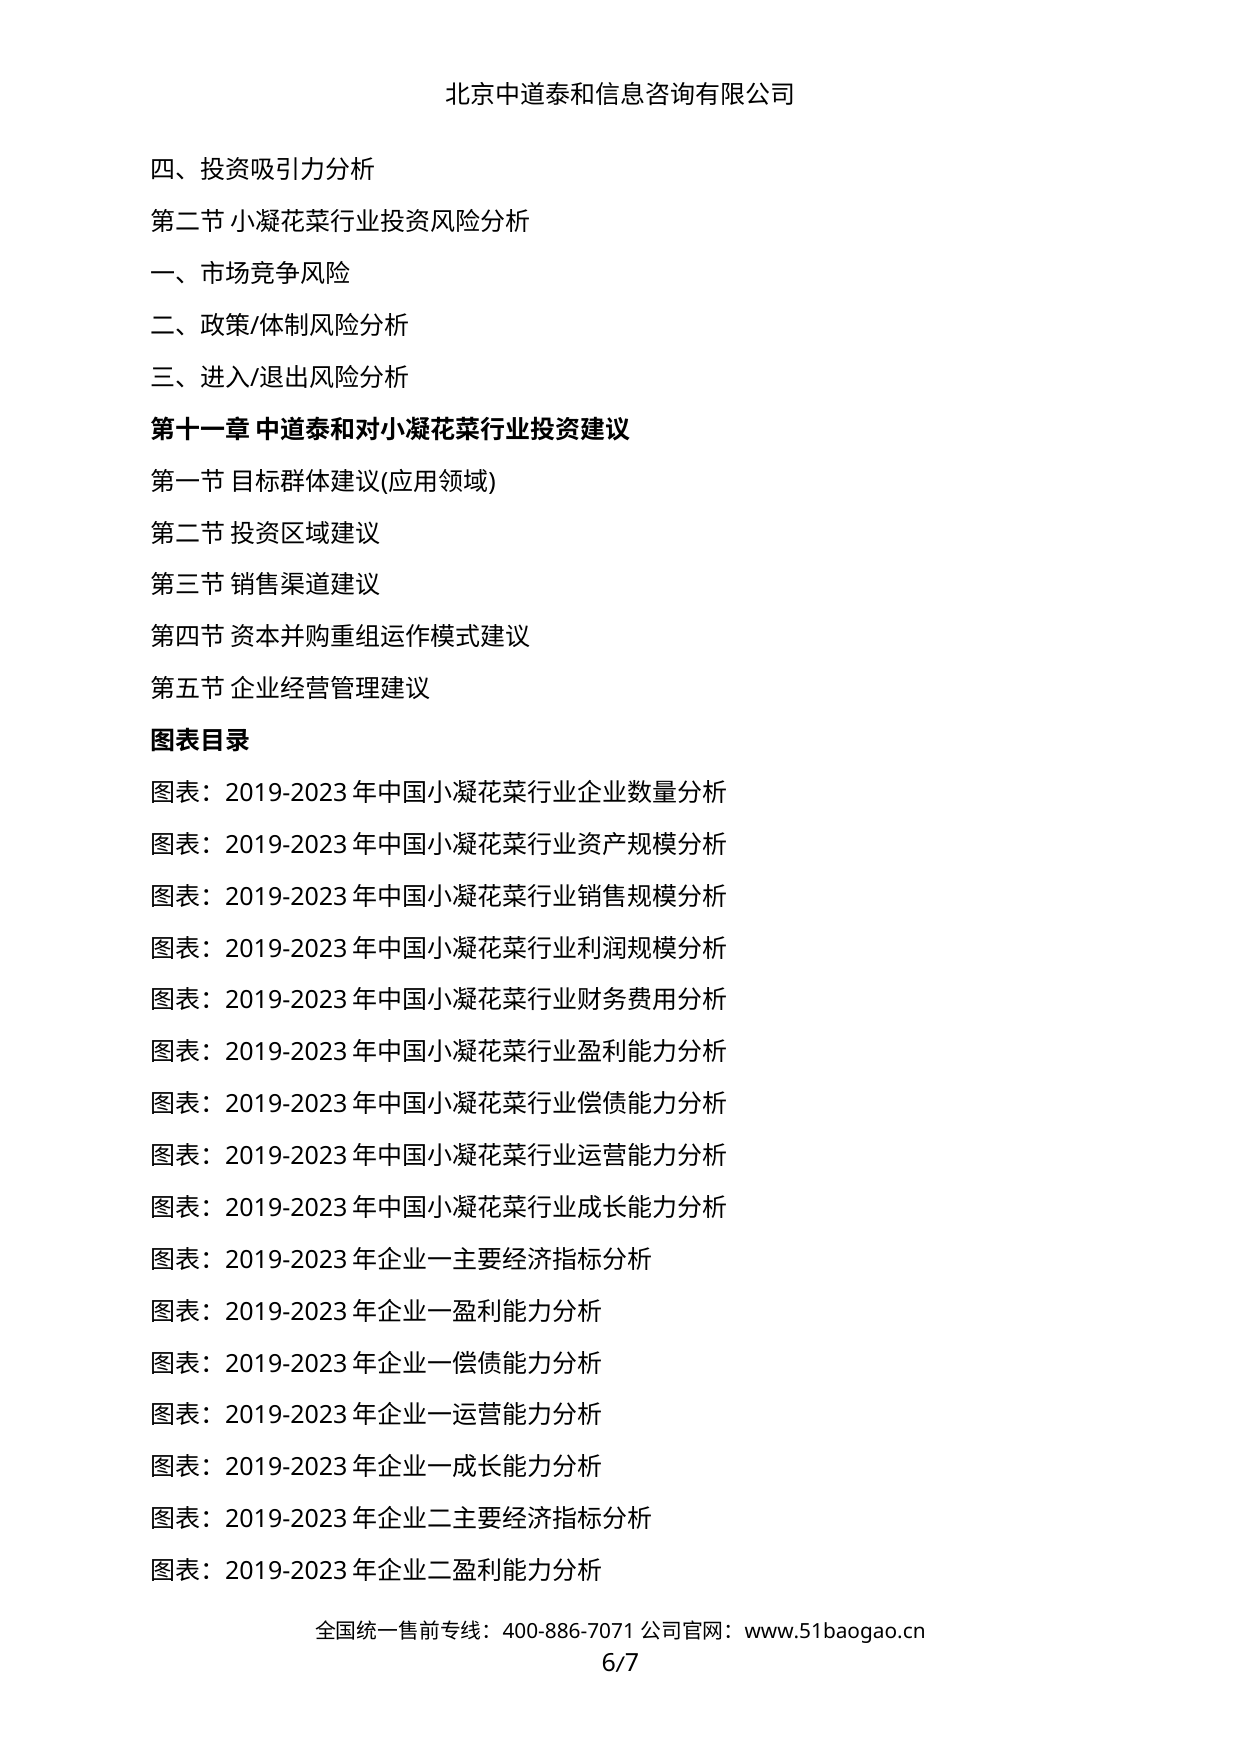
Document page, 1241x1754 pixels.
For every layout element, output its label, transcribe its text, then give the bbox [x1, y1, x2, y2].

text 图表：2019-2023年企业一盈利能力分析 [150, 1291, 1090, 1327]
text 第五节 企业经营管理建议 [150, 669, 1090, 705]
text 图表：2019-2023年中国小凝花菜行业财务费用分析 [150, 980, 1090, 1016]
text 图表：2019-2023年中国小凝花菜行业成长能力分析 [150, 1187, 1090, 1224]
text 图表：2019-2023年企业一运营能力分析 [150, 1395, 1090, 1431]
text 第四节 资本并购重组运作模式建议 [150, 617, 1090, 653]
text 二、政策/体制风险分析 [150, 306, 1090, 342]
text 图表目录 [150, 721, 1090, 757]
text 第一节 目标群体建议(应用领域) [150, 461, 1090, 497]
text 图表：2019-2023年中国小凝花菜行业偿债能力分析 [150, 1084, 1090, 1120]
text 图表：2019-2023年企业一成长能力分析 [150, 1447, 1090, 1483]
text 第二节 小凝花菜行业投资风险分析 [150, 202, 1090, 238]
text 第十一章 中道泰和对小凝花菜行业投资建议 [150, 409, 1090, 446]
text 三、进入/退出风险分析 [150, 357, 1090, 394]
text 图表：2019-2023年企业一主要经济指标分析 [150, 1239, 1090, 1276]
text 图表：2019-2023年中国小凝花菜行业资产规模分析 [150, 824, 1090, 861]
text 图表：2019-2023年企业一偿债能力分析 [150, 1343, 1090, 1379]
text 图表：2019-2023年中国小凝花菜行业运营能力分析 [150, 1136, 1090, 1172]
text 第三节 销售渠道建议 [150, 565, 1090, 601]
text 图表：2019-2023年企业二盈利能力分析 [150, 1551, 1090, 1587]
text 第二节 投资区域建议 [150, 513, 1090, 549]
text 一、市场竞争风险 [150, 254, 1090, 290]
text 四、投资吸引力分析 [150, 150, 1090, 186]
text 图表：2019-2023年中国小凝花菜行业企业数量分析 [150, 772, 1090, 809]
text 图表：2019-2023年中国小凝花菜行业盈利能力分析 [150, 1032, 1090, 1068]
text 图表：2019-2023年企业二主要经济指标分析 [150, 1499, 1090, 1535]
text 图表：2019-2023年中国小凝花菜行业利润规模分析 [150, 928, 1090, 964]
text 图表：2019-2023年中国小凝花菜行业销售规模分析 [150, 876, 1090, 912]
